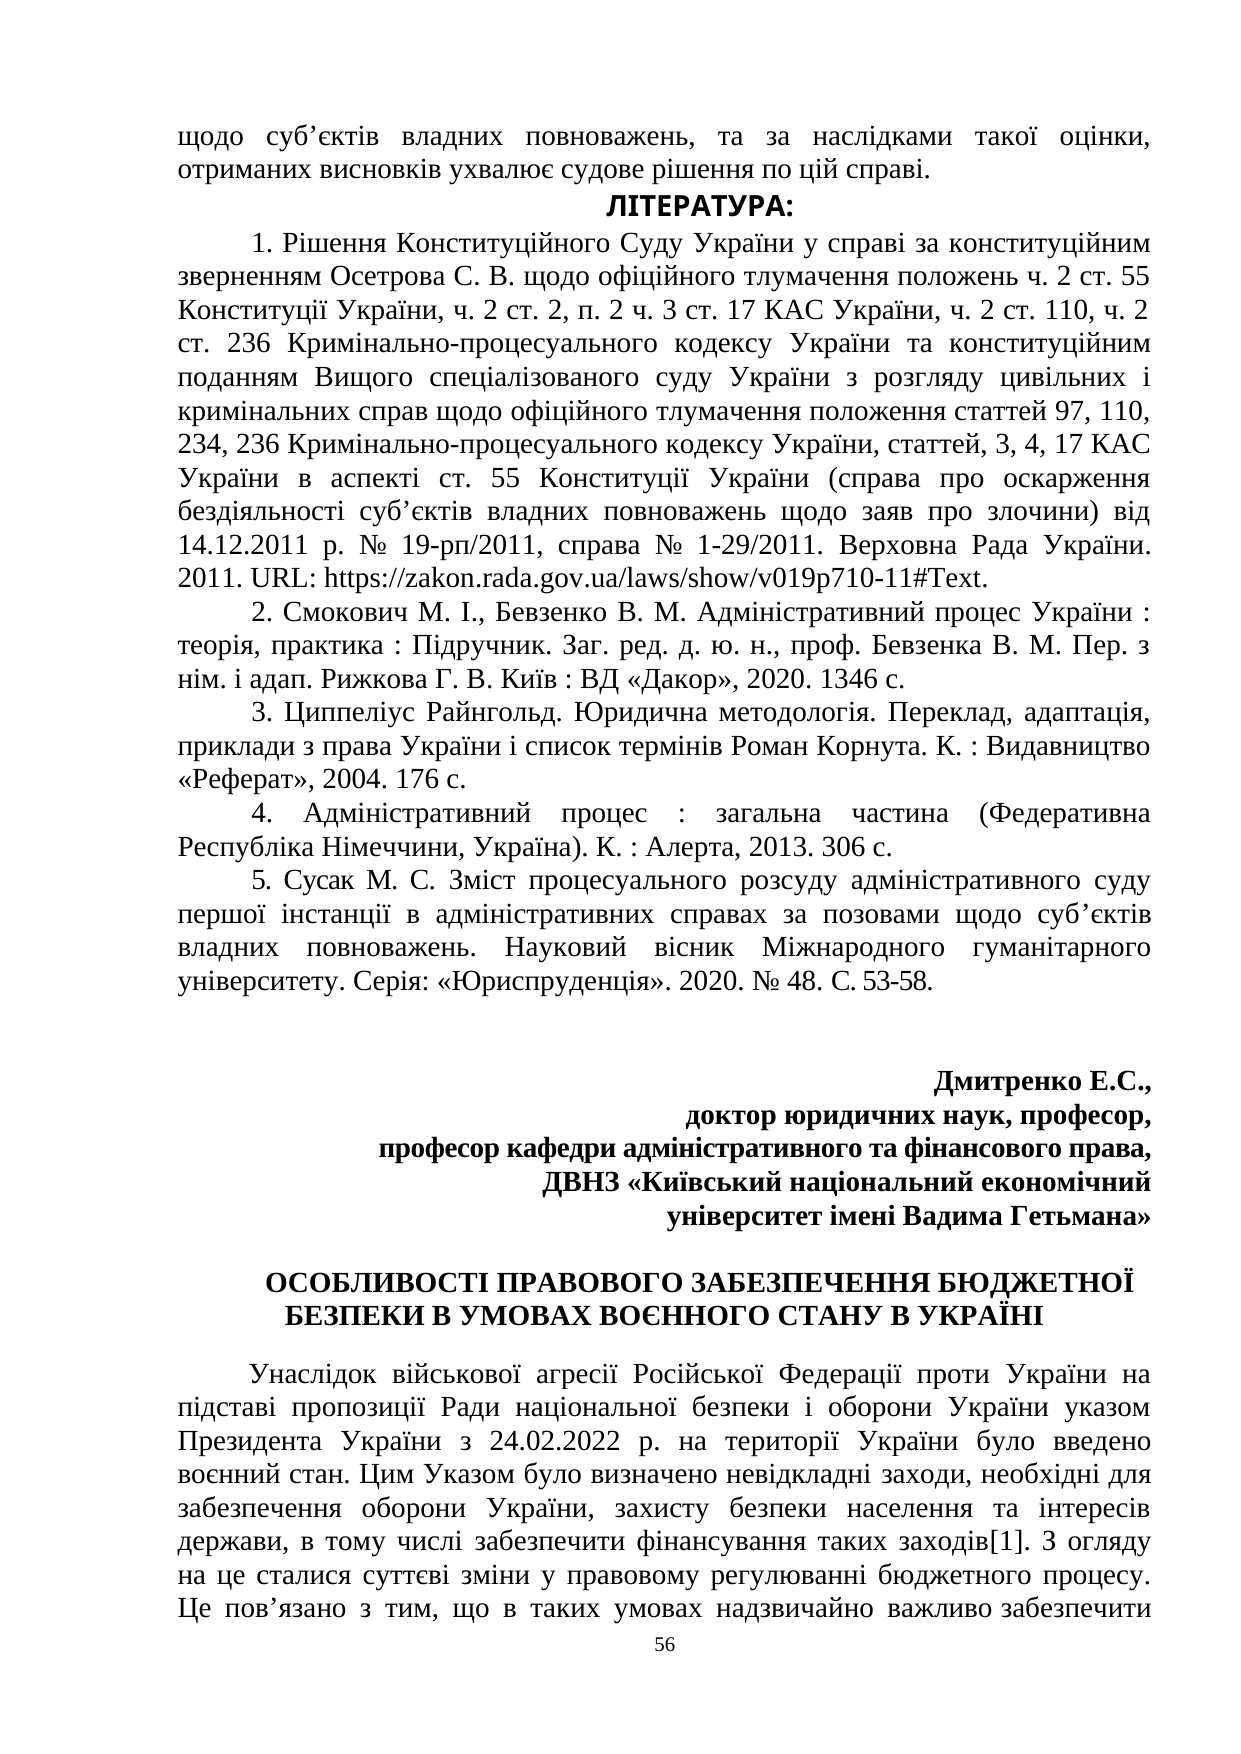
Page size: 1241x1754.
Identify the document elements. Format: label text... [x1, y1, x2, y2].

text Література: [177, 185, 1152, 225]
subtitle ОСОБЛИВОСТІ ПРАВОВОГО ЗАБЕЗПЕЧЕННЯ бюджетноЇ БЕЗПЕКИ в умовах воєнного стану в Україні [177, 1265, 1152, 1332]
list 1. Рішення Конституційного Суду України у справі за конституційним зверненням Осетрова С. В. щодо офіційного тлумачення положень ч. 2 ст. 55 Конституції України, ч. 2 ст. 2, п. 2 ч. 3 ст. 17 КАС України, ч. 2 ст. 110, ч. 2 ст. 236 Кримінально-процесуального кодексу України та конституційним поданням Вищого спеціалізованого суду України з розгляду цивільних і кримінальних справ щодо офіційного тлумачення положення статтей 97, 110, 234, 236 Кримінально-процесуального кодексу України, статтей, 3, 4, 17 КАС України в аспекті ст. 55 Конституції України (справа про оскарження бездіяльності суб’єктів владних повноважень щодо заяв про злочини) від 14.12.2011 р. № 19-рп/2011, справа № 1-29/2011. Верховна Рада України. 2011. URL: https://zakon.rada.gov.ua/laws/show/v019p710-11#Text. [177, 225, 1152, 594]
text доктор юридичних наук, професор, [177, 1097, 1152, 1131]
text університет імені Вадима Гетьмана» [177, 1198, 1152, 1231]
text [177, 118, 1152, 185]
list 5. Сусак М. С. Зміст процесуального розсуду адміністративного суду першої інстанції в адміністративних справах за позовами щодо суб’єктів владних повноважень. Науковий вісник Міжнародного гуманітарного університету. Серія: «Юриспруденція». 2020. № 48. С. 53-58. [177, 862, 1152, 996]
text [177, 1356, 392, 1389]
text ДВНЗ «Київський національний економічний [177, 1164, 1152, 1198]
list 3. Циппеліус Райнгольд. Юридична методологія. Переклад, адаптація, приклади з права України і список термінів Роман Корнута. К. : Видавництво «Реферат», 2004. 176 с. [177, 694, 1152, 795]
list 2. Смокович М. І., Бевзенко В. М. Адміністративний процес України : теорія, практика : Підручник. Заг. ред. д. ю. н., проф. Бевзенка В. М. Пер. з нім. і адап. Рижкова Г. В. Київ : ВД «Дакор», 2020. 1346 с. [177, 594, 1152, 694]
text професор кафедри адміністративного та фінансового права, [177, 1131, 1152, 1164]
list 4. Адміністративний процес : загальна частина (Федеративна Республіка Німеччини, Україна). К. : Алерта, 2013. 306 с. [177, 795, 1152, 862]
text Дмитренко Е.С., [177, 1063, 1152, 1097]
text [177, 1523, 1152, 1624]
